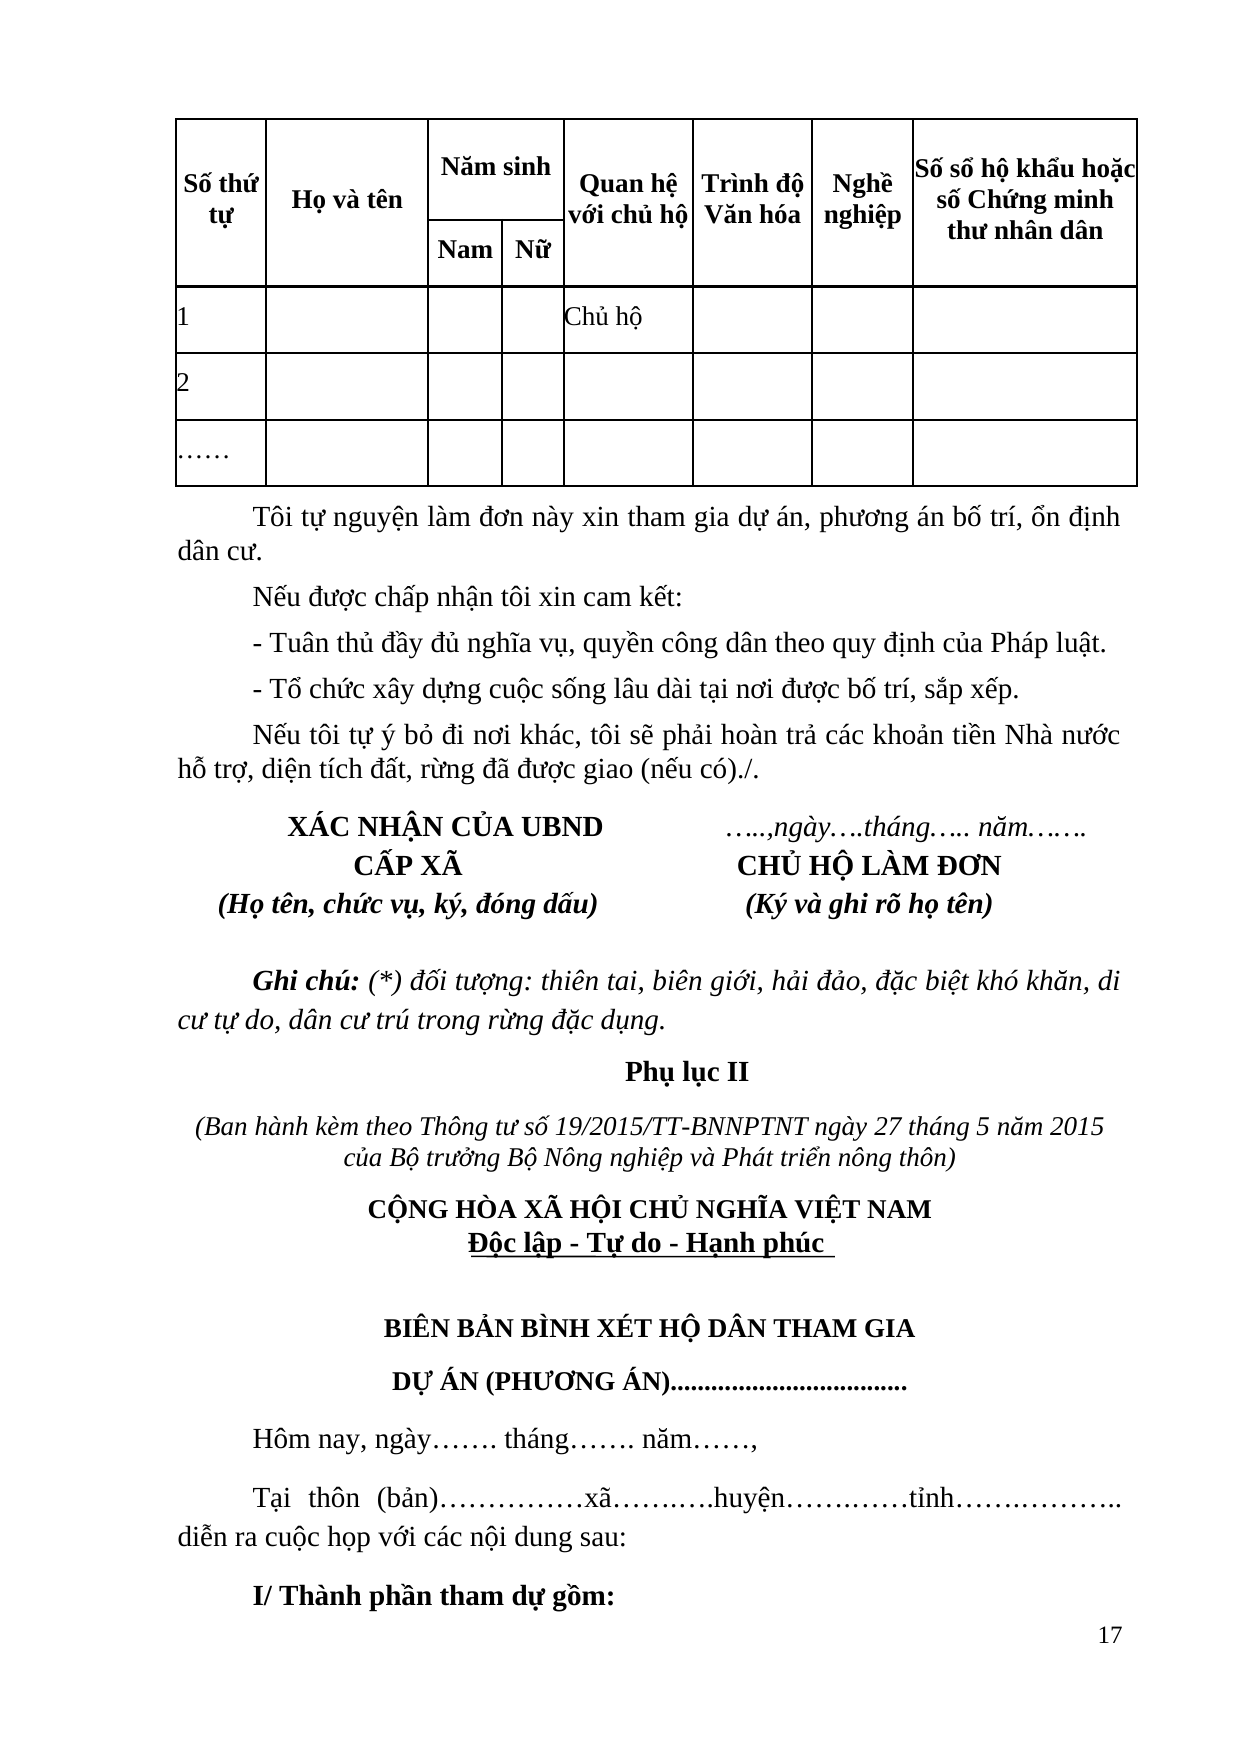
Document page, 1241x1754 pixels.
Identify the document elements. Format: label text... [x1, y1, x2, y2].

text I/ Thành phần tham dự gồm: [177, 1578, 1122, 1612]
table_cell [813, 354, 912, 418]
table_header Số thứ tự [177, 120, 265, 285]
table_cell [429, 288, 501, 352]
table_cell [267, 354, 427, 418]
table_cell 2 [177, 354, 265, 418]
text CỘNG HÒA XÃ HỘI CHỦ NGHĨA VIỆT NAM Độc lập - Tự do - Hạnh phúc [177, 1193, 1122, 1292]
table_cell Chủ hộ [565, 288, 692, 352]
table_header …..,ngày….tháng….. năm……. CHỦ HỘ LÀM ĐƠN (Ký và ghi rõ họ tên) [639, 797, 1100, 946]
table_header Quan hệ với chủ hộ [565, 120, 692, 285]
text Ghi chú: (*) đối tượng: thiên tai, biên giới, hải đảo, đặc biệt khó khăn, di cư tự do, dân cư trú trong rừng đặc dụng. [177, 958, 1122, 1037]
table_cell [813, 421, 912, 485]
table_cell Nữ [503, 221, 563, 285]
table_cell [914, 354, 1136, 418]
table_header Họ và tên [267, 120, 427, 285]
table_cell [267, 288, 427, 352]
text Phụ lục II [177, 1050, 1122, 1089]
table_cell [429, 421, 501, 485]
table_cell [914, 421, 1136, 485]
table_cell [267, 421, 427, 485]
table_cell [503, 288, 563, 352]
table_cell [503, 421, 563, 485]
table_header Số sổ hộ khẩu hoặc số Chứng minh thư nhân dân [914, 120, 1136, 285]
table_cell [694, 421, 811, 485]
text Nếu được chấp nhận tôi xin cam kết: [177, 579, 1122, 613]
text Nếu tôi tự ý bỏ đi nơi khác, tôi sẽ phải hoàn trả các khoản tiền Nhà nước hỗ trợ, diện tích đất, rừng đã được giao (nếu có)./. [177, 717, 1122, 784]
table_cell …… [177, 421, 265, 485]
table_cell [694, 288, 811, 352]
table_cell [429, 354, 501, 418]
table_header Năm sinh [429, 120, 563, 219]
table_header Trình độ Văn hóa [694, 120, 811, 285]
text - Tuân thủ đầy đủ nghĩa vụ, quyền công dân theo quy định của Pháp luật. [177, 625, 1122, 659]
table_cell [503, 354, 563, 418]
table_cell [565, 421, 692, 485]
text - Tổ chức xây dựng cuộc sống lâu dài tại nơi được bố trí, sắp xếp. [177, 671, 1122, 705]
table_cell Nam [429, 221, 501, 285]
text DỰ ÁN (PHƯƠNG ÁN)................................... [177, 1364, 1122, 1396]
table_cell 1 [177, 288, 265, 352]
table_cell [813, 288, 912, 352]
table_cell [914, 288, 1136, 352]
text Tại thôn (bản)……………xã…….….huyện…….……tỉnh…….……….. diễn ra cuộc họp với các nội dung sau: [177, 1480, 1122, 1552]
table_cell [694, 354, 811, 418]
table_cell [565, 354, 692, 418]
text Hôm nay, ngày……. tháng……. năm……, [177, 1421, 1122, 1454]
text Tôi tự nguyện làm đơn này xin tham gia dự án, phương án bố trí, ổn định dân cư. [177, 499, 1122, 567]
text (Ban hành kèm theo Thông tư số 19/2015/TT-BNNPTNT ngày 27 tháng 5 năm 2015 của Bộ trưởng Bộ Nông nghiệp và Phát triển nông thôn) [177, 1110, 1122, 1173]
text BIÊN BẢN BÌNH XÉT HỘ DÂN THAM GIA [177, 1313, 1122, 1344]
table_header Nghề nghiệp [813, 120, 912, 285]
table_header XÁC NHẬN CỦA UBND CẤP XÃ (Họ tên, chức vụ, ký, đóng dấu) [177, 797, 638, 946]
